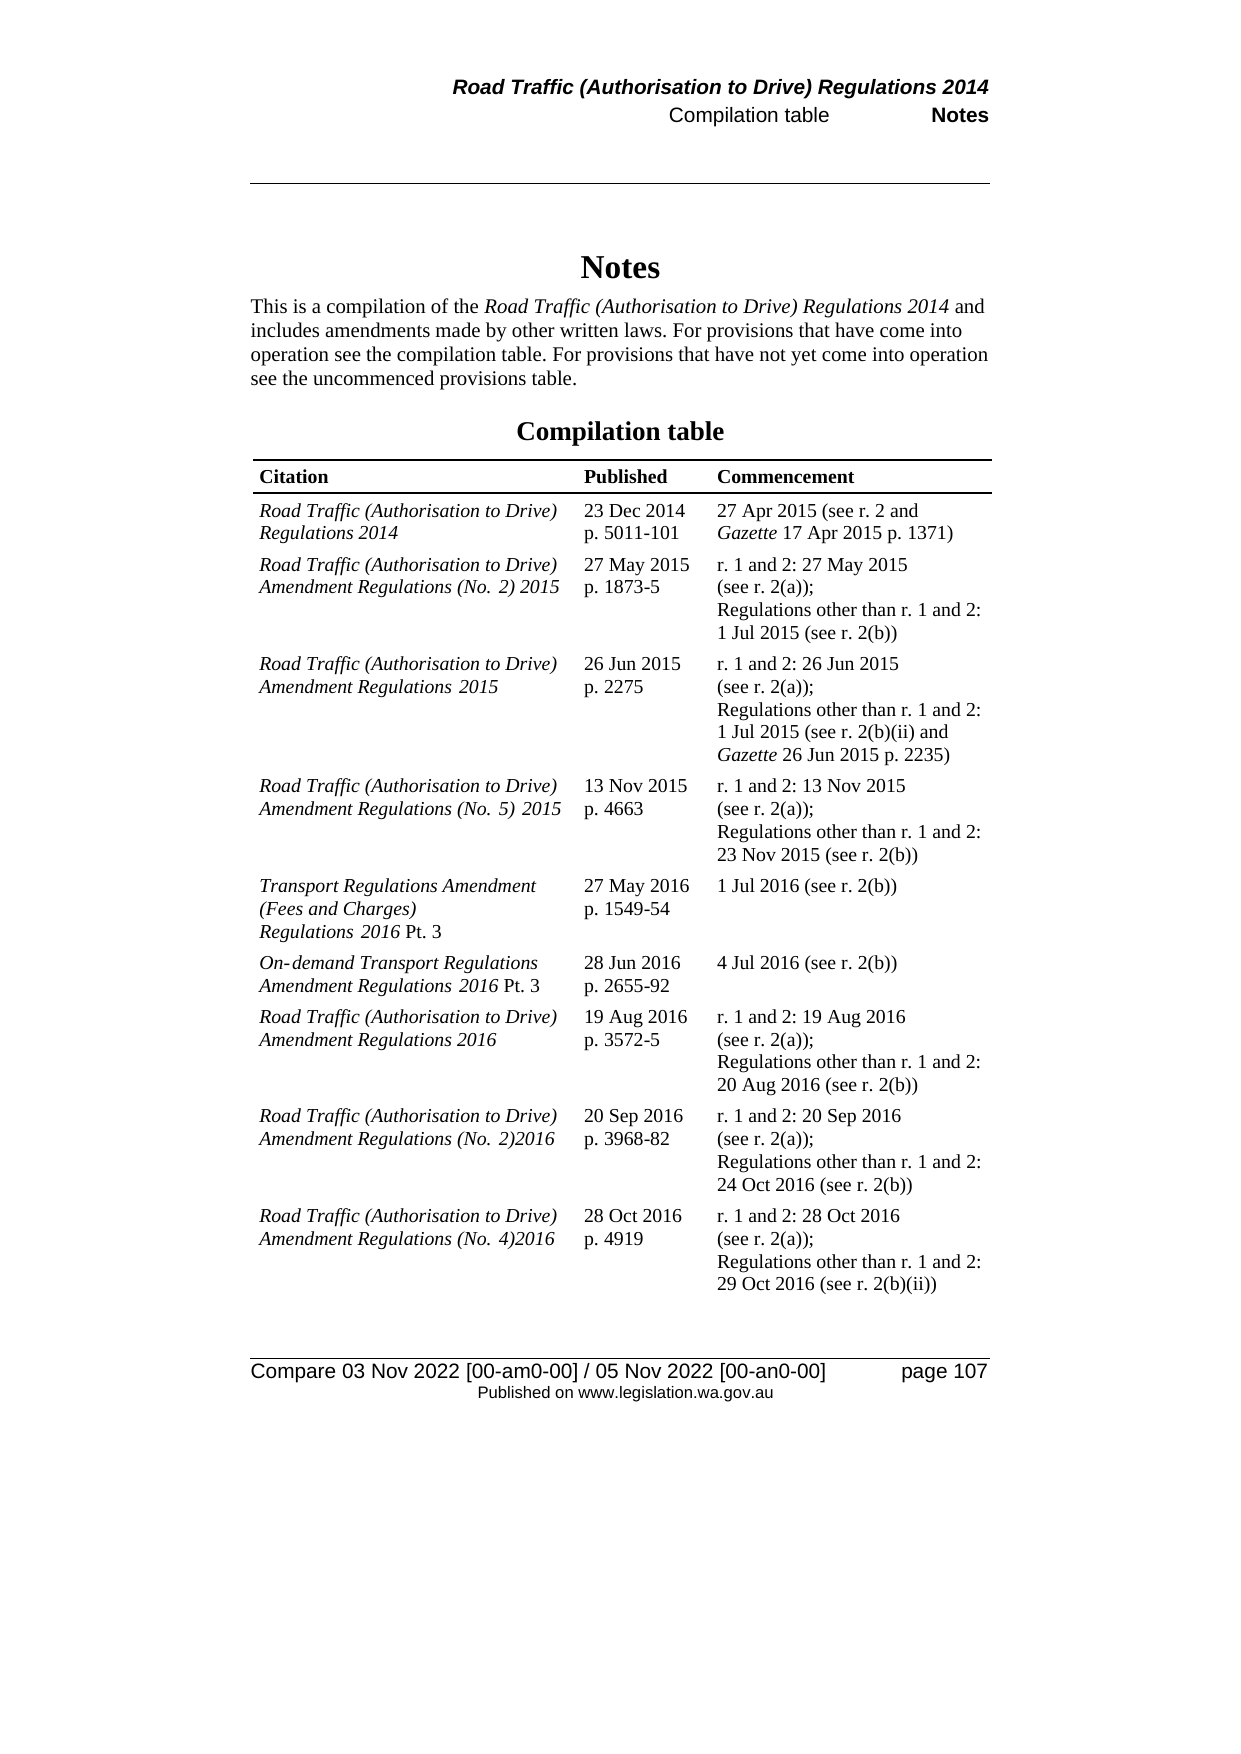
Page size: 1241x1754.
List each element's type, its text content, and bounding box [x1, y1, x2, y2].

table_cell 27 May 2016 p. 1549-54 [578, 870, 711, 947]
table_cell 27 May 2015 p. 1873-5 [578, 548, 711, 648]
table_cell r. 1 and 2: 20 Sep 2016 (see r. 2(a)); Regulations other than r. 1 and 2: 24 Oct 2016 (see r. 2(b)) [711, 1100, 992, 1200]
table_cell 1 Jul 2016 (see r. 2(b)) [711, 870, 992, 947]
table_cell Road Traffic (Authorisation to Drive) Amendment Regulations (No. 4)2016 [253, 1200, 578, 1299]
table_cell 26 Jun 2015 p. 2275 [578, 648, 711, 770]
table_cell r. 1 and 2: 28 Oct 2016 (see r. 2(a)); Regulations other than r. 1 and 2: 29 Oct 2016 (see r. 2(b)(ii)) [711, 1200, 992, 1299]
table_cell Road Traffic (Authorisation to Drive) Amendment Regulations 2016 [253, 1001, 578, 1100]
table_cell 19 Aug 2016 p. 3572-5 [578, 1001, 711, 1100]
table_cell 23 Dec 2014 p. 5011-101 [578, 494, 711, 548]
table_cell r. 1 and 2: 19 Aug 2016 (see r. 2(a)); Regulations other than r. 1 and 2: 20 Aug 2016 (see r. 2(b)) [711, 1001, 992, 1100]
table_cell 28 Jun 2016 p. 2655-92 [578, 947, 711, 1001]
table_cell 20 Sep 2016 p. 3968-82 [578, 1100, 711, 1200]
subtitle Compilation table [250, 415, 990, 447]
table_cell r. 1 and 2: 26 Jun 2015 (see r. 2(a)); Regulations other than r. 1 and 2: 1 Jul 2015 (see r. 2(b)(ii) and Gazette 26 Jun 2015 p. 2235) [711, 648, 992, 770]
table_cell Road Traffic (Authorisation to Drive) Amendment Regulations (No. 5) 2015 [253, 770, 578, 870]
table_cell r. 1 and 2: 27 May 2015 (see r. 2(a)); Regulations other than r. 1 and 2: 1 Jul 2015 (see r. 2(b)) [711, 548, 992, 648]
table_cell Road Traffic (Authorisation to Drive) Amendment Regulations (No. 2) 2015 [253, 548, 578, 648]
table_header Published [578, 461, 711, 492]
table_cell Road Traffic (Authorisation to Drive) Amendment Regulations (No. 2)2016 [253, 1100, 578, 1200]
table_cell On-demand Transport Regulations Amendment Regulations 2016 Pt. 3 [253, 947, 578, 1001]
table_cell 27 Apr 2015 (see r. 2 and Gazette 17 Apr 2015 p. 1371) [711, 494, 992, 548]
table_cell 28 Oct 2016 p. 4919 [578, 1200, 711, 1299]
table_cell r. 1 and 2: 13 Nov 2015 (see r. 2(a)); Regulations other than r. 1 and 2: 23 Nov 2015 (see r. 2(b)) [711, 770, 992, 870]
table_cell Road Traffic (Authorisation to Drive) Amendment Regulations 2015 [253, 648, 578, 770]
table_cell Transport Regulations Amendment (Fees and Charges) Regulations 2016 Pt. 3 [253, 870, 578, 947]
table_cell 4 Jul 2016 (see r. 2(b)) [711, 947, 992, 1001]
table_header Citation [253, 461, 578, 492]
subtitle Notes [250, 247, 990, 286]
table_cell 13 Nov 2015 p. 4663 [578, 770, 711, 870]
text This is a compilation of the Road Traffic (Authorisation to Drive) Regulations 2014 and includes amendments made by other written laws. For provisions that have come into operation see the compilation table. For provisions that have not yet come into operation see the uncommenced provisions table. [250, 294, 990, 390]
table_header Commencement [711, 461, 992, 492]
table_cell Road Traffic (Authorisation to Drive) Regulations 2014 [253, 494, 578, 548]
